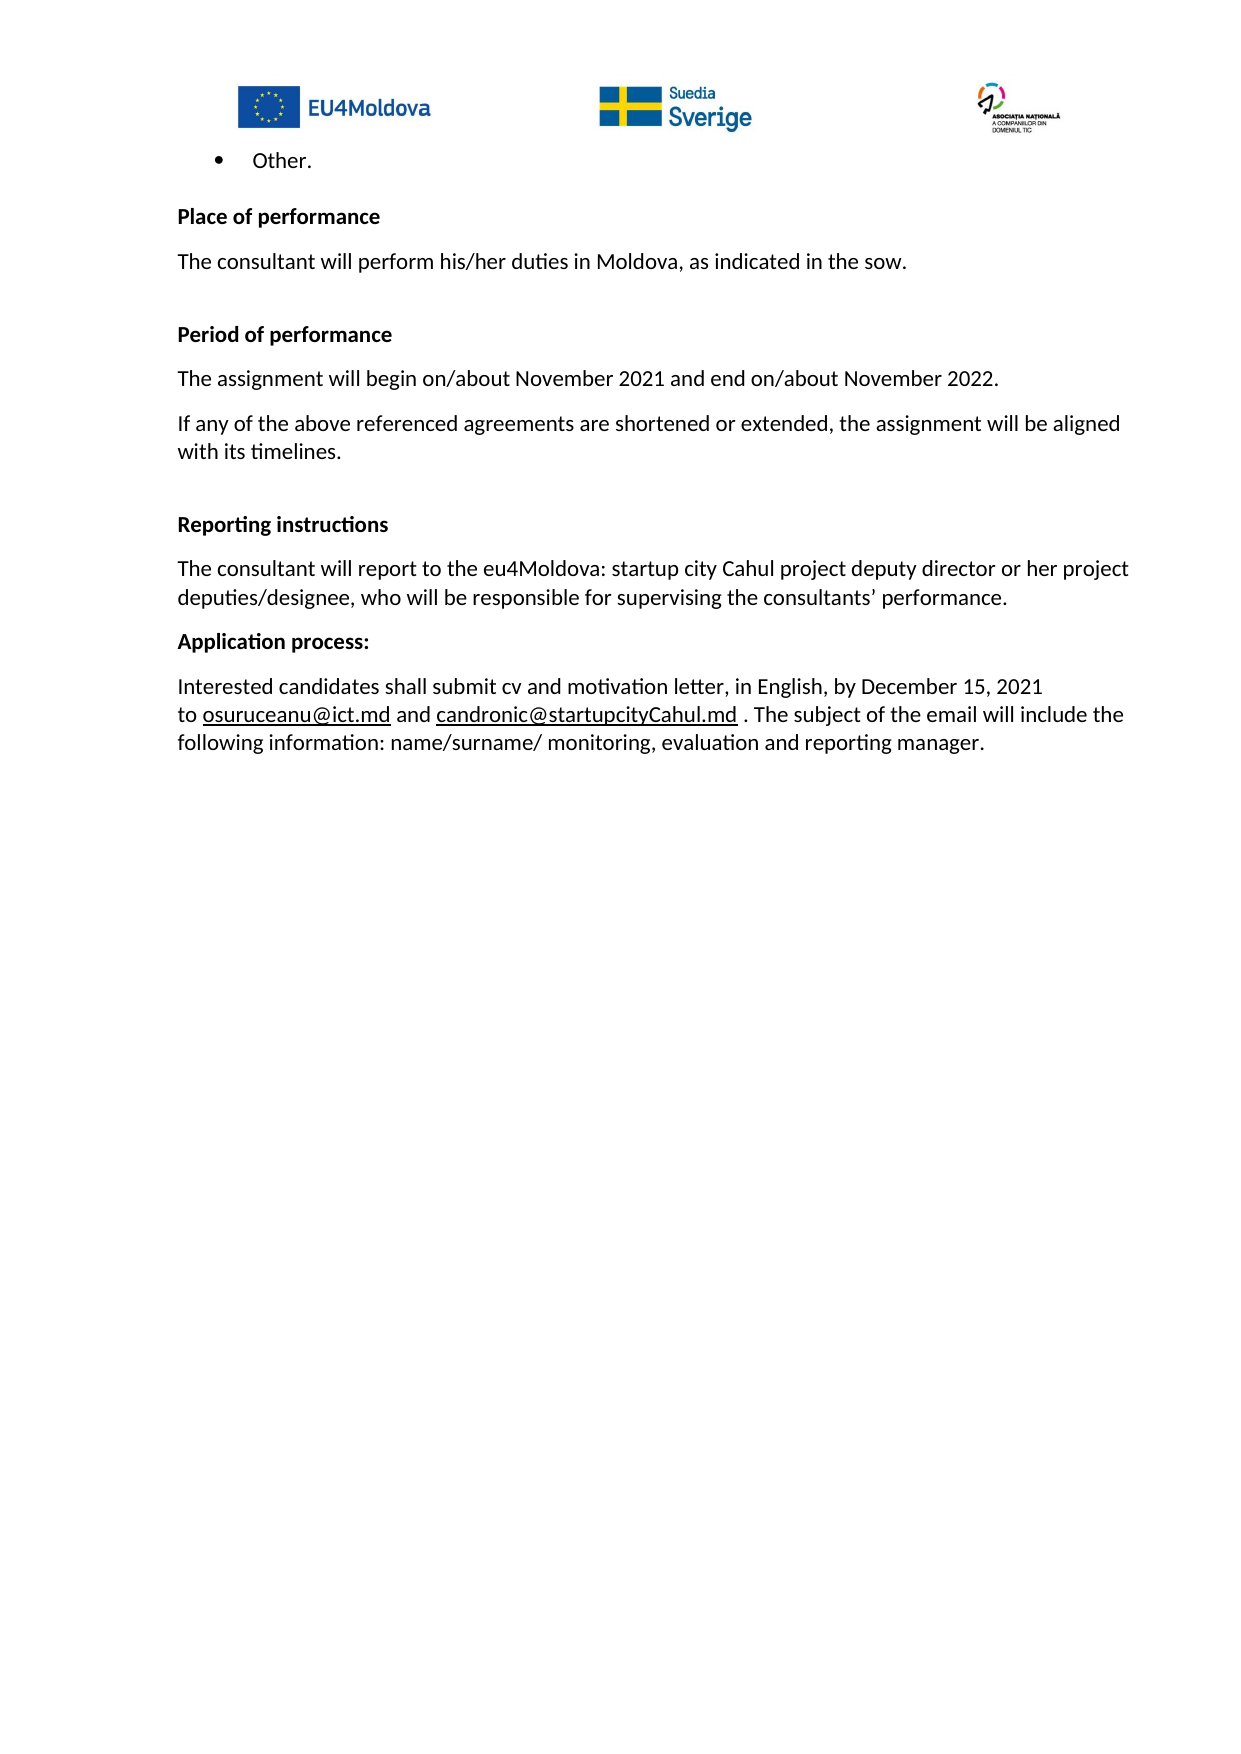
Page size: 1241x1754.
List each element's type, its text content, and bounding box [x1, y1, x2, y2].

picture [177, 73, 1118, 147]
text The consultant will report to the eu4Moldova: startup city Cahul project deputy director or her project deputies/designee, who will be responsible for supervising the consultants’ performance. [177, 554, 1152, 611]
text Period of performance [177, 320, 1152, 348]
text If any of the above referenced agreements are shortened or extended, the assignment will be aligned with its timelines. [177, 409, 1152, 465]
text Interested candidates shall submit cv and motivation letter, in English, by December 15, 2021 to osuruceanu@ict.md and candronic@startupcityCahul.md . The subject of the email will include the following information: name/surname/ monitoring, evaluation and reporting manager. [177, 672, 1152, 756]
text Place of performance [177, 202, 1152, 230]
text The consultant will perform his/her duties in Moldova, as indicated in the sow. [177, 247, 1152, 275]
text Reporting instructions [177, 510, 1152, 538]
text The assignment will begin on/about November 2021 and end on/about November 2022. [177, 364, 1152, 392]
list Other. [215, 146, 1152, 174]
text Application process: [177, 627, 1152, 655]
